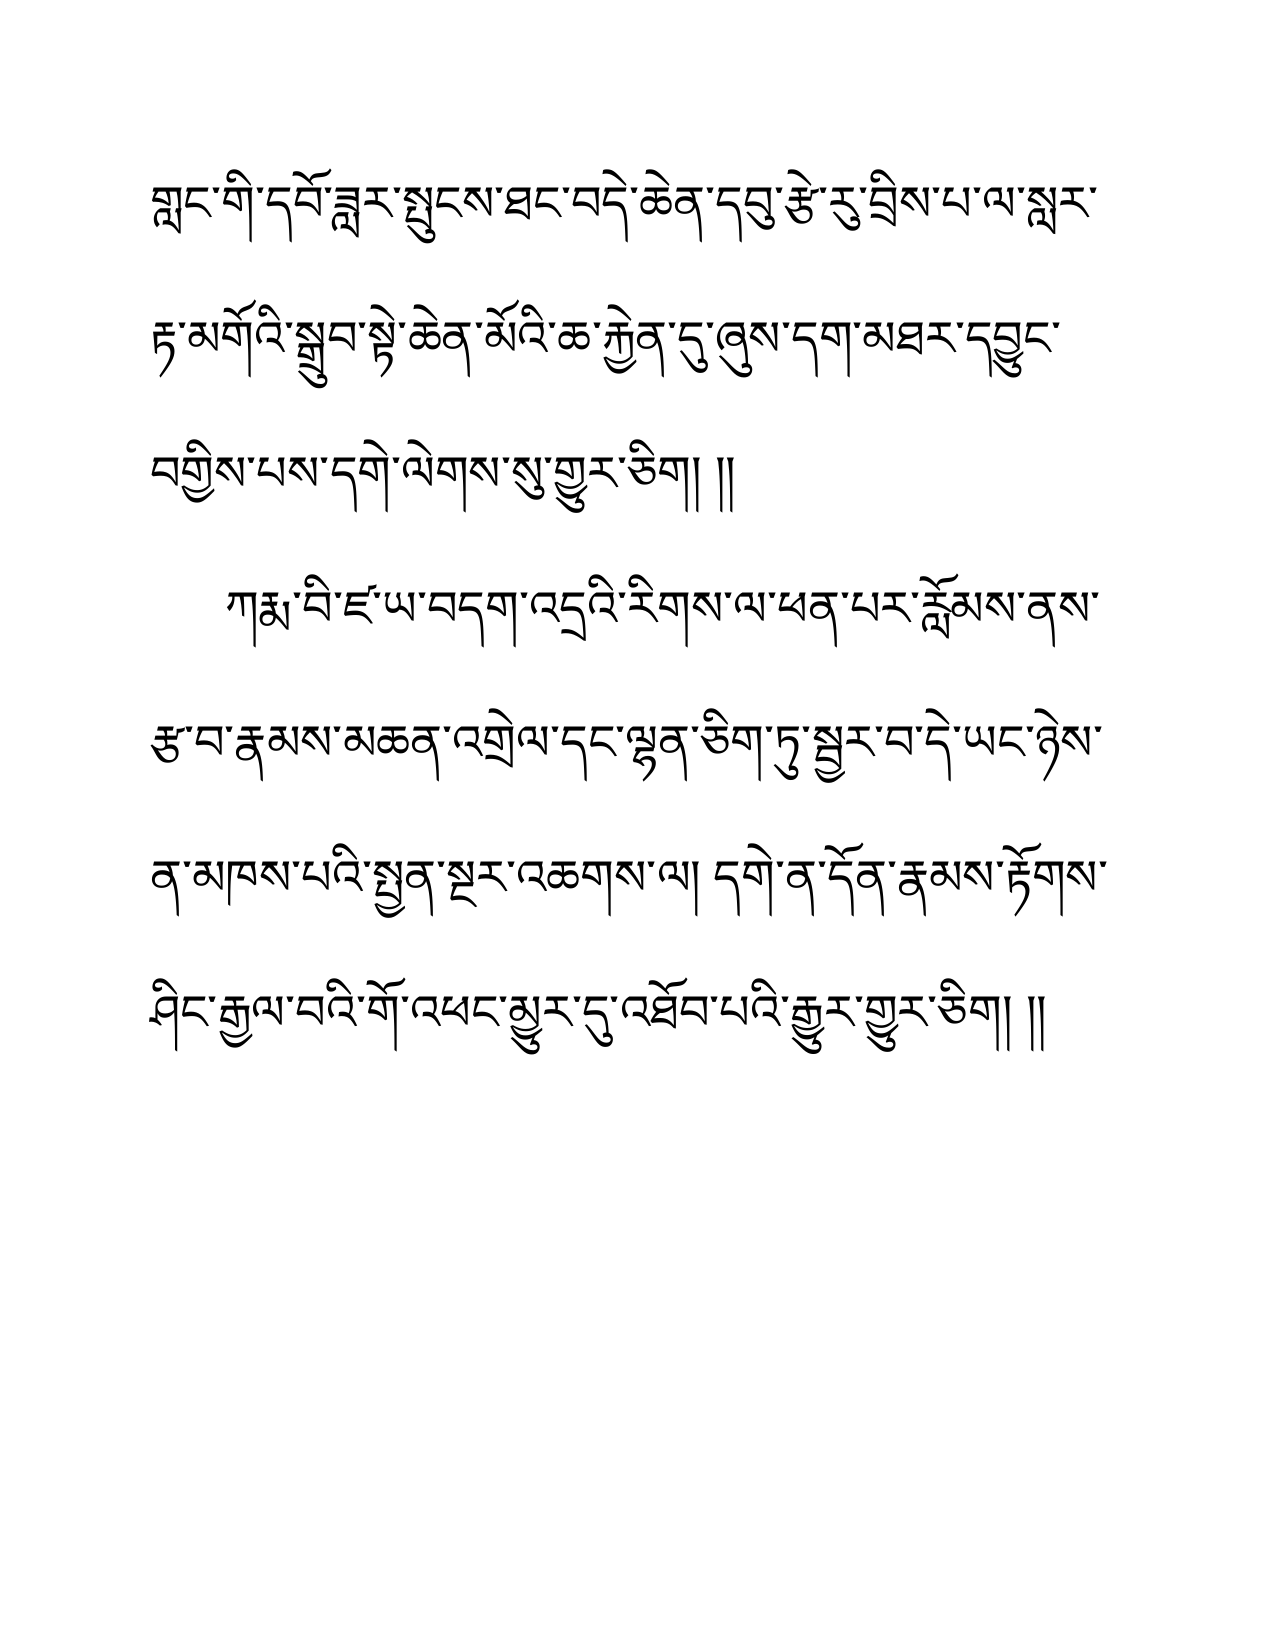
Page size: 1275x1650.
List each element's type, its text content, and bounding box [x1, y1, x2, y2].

text ཀརྨ་བི་ཛ་ཡ་བདག་འདྲའི་རིགས་ལ་ཕན་པར་རློམས་ནས་རྩ་བ་རྣམས་མཆན་འགྲེལ་དང་ལྷན་ཅིག་ཏུ་སྦྱར་བ་དེ་ཡང་ཉེས་ན་མཁས་པའི་སྤྱན་སྔར་འཆགས་ལ། དགེ་ན་དོན་རྣམས་རྟོགས་ཤིང་རྒྱལ་བའི་གོ་འཕང་མྱུར་དུ་འཐོབ་པའི་རྒྱུར་གྱུར་ཅིག། །། [150, 555, 1125, 1094]
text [150, 150, 1125, 555]
